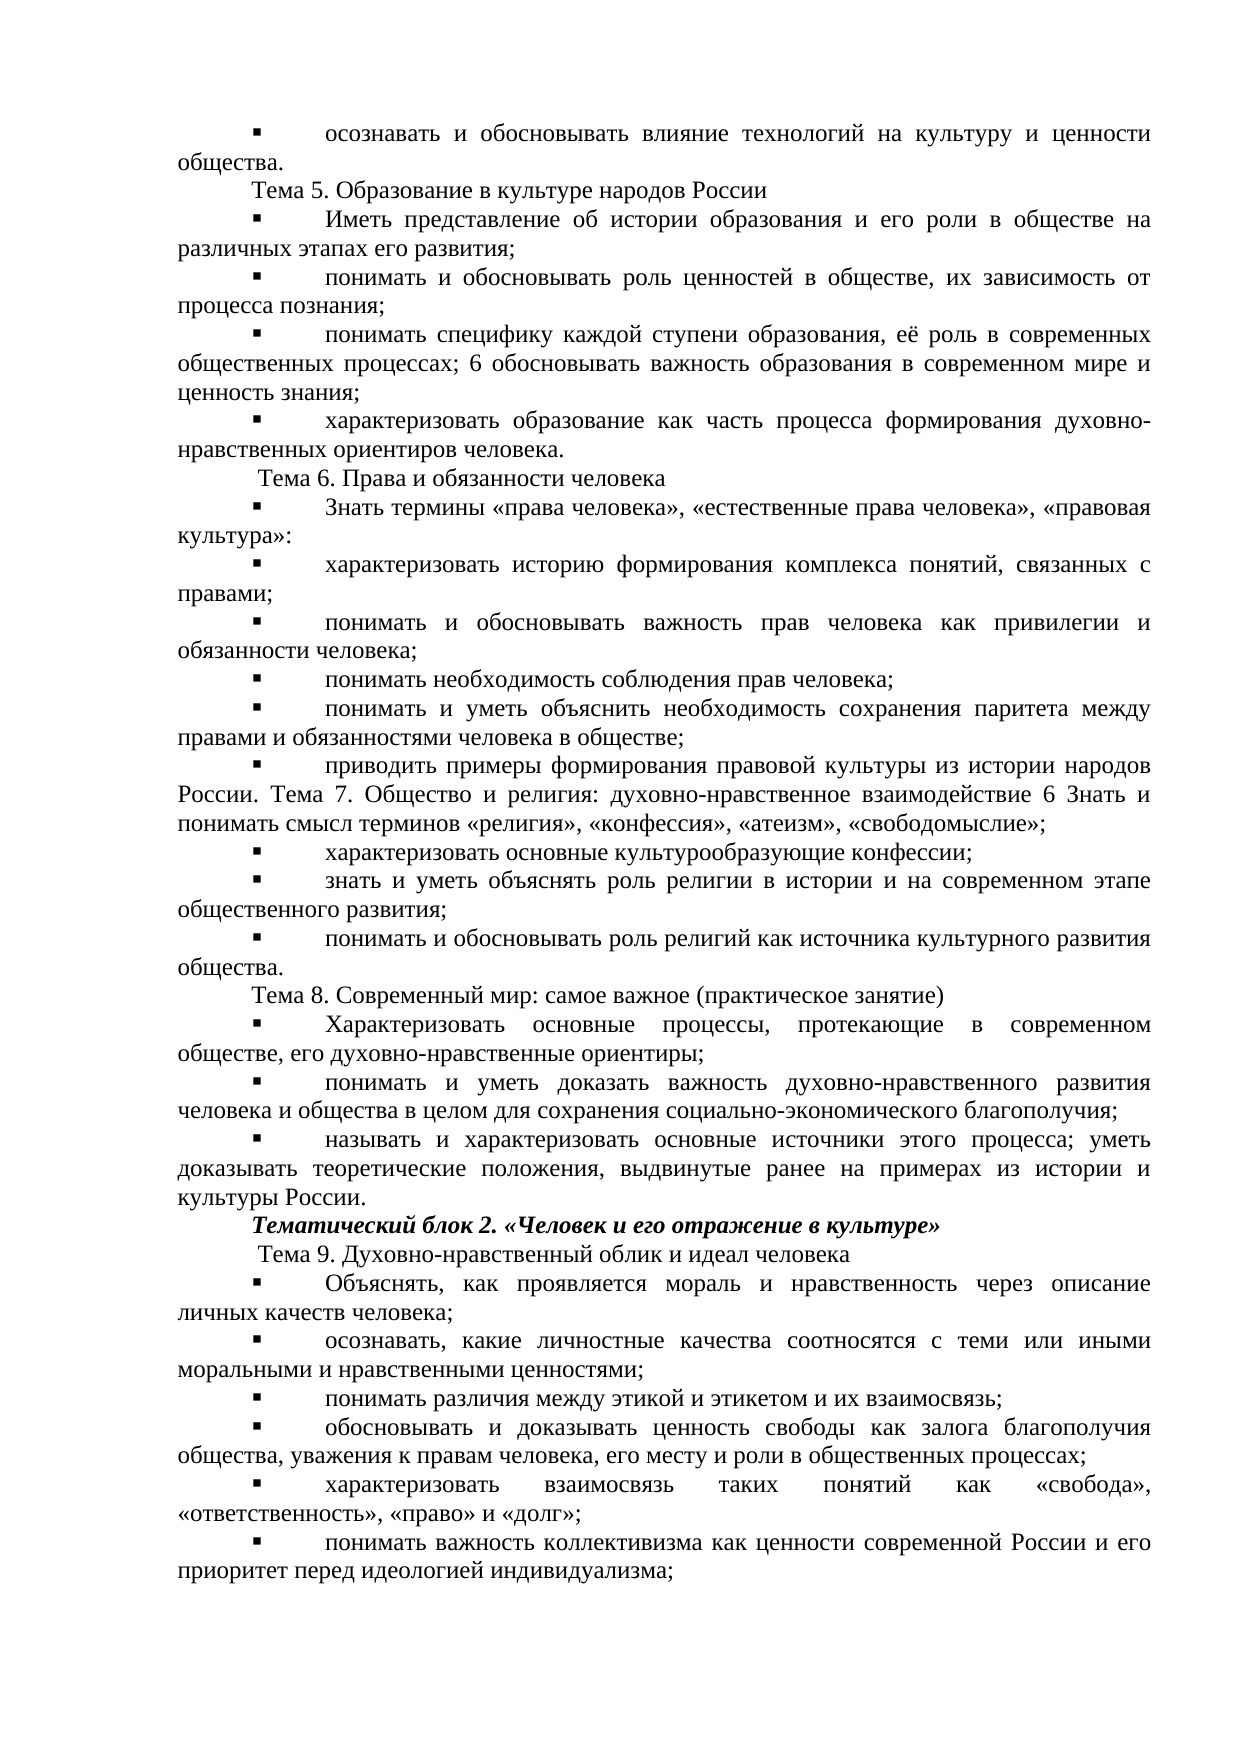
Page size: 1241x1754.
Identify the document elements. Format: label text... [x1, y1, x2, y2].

list понимать необходимость соблюдения прав человека; [177, 664, 1152, 693]
list Знать термины «права человека», «естественные права человека», «правовая культура»: [177, 492, 1152, 549]
list понимать различия между этикой и этикетом и их взаимосвязь; [177, 1383, 1152, 1412]
list понимать и обосновывать роль религий как источника культурного развития общества. [177, 923, 1152, 981]
list осознавать, какие личностные качества соотносятся с теми или иными моральными и нравственными ценностями; [177, 1326, 1152, 1383]
list характеризовать историю формирования комплекса понятий, связанных с правами; [177, 549, 1152, 607]
list знать и уметь объяснять роль религии в истории и на современном этапе общественного развития; [177, 866, 1152, 923]
list называть и характеризовать основные источники этого процесса; уметь доказывать теоретические положения, выдвинутые ранее на примерах из истории и культуры России. [177, 1124, 1152, 1211]
list понимать и уметь объяснить необходимость сохранения паритета между правами и обязанностями человека в обществе; [177, 693, 1152, 751]
list характеризовать основные культурообразующие конфессии; [177, 837, 1152, 866]
list характеризовать взаимосвязь таких понятий как «свобода», «ответственность», «право» и «долг»; [177, 1469, 1152, 1527]
text Тема 9. Духовно-нравственный облик и идеал человека [177, 1239, 1152, 1268]
list Иметь представление об истории образования и его роли в обществе на различных этапах его развития; [177, 204, 1152, 262]
list характеризовать образование как часть процесса формирования духовно-нравственных ориентиров человека. [177, 406, 1152, 463]
list обосновывать и доказывать ценность свободы как залога благополучия общества, уважения к правам человека, его месту и роли в общественных процессах; [177, 1412, 1152, 1469]
text Тема 5. Образование в культуре народов России [177, 176, 1152, 204]
list понимать специфику каждой ступени образования, её роль в современных общественных процессах; 6 обосновывать важность образования в современном мире и ценность знания; [177, 319, 1152, 406]
list приводить примеры формирования правовой культуры из истории народов России. Тема 7. Общество и религия: духовно-нравственное взаимодействие 6 Знать и понимать смысл терминов «религия», «конфессия», «атеизм», «свободомыслие»; [177, 751, 1152, 837]
list понимать и уметь доказать важность духовно-нравственного развития человека и общества в целом для сохранения социально-экономического благополучия; [177, 1067, 1152, 1124]
text Тематический блок 2. «Человек и его отражение в культуре» [177, 1211, 1152, 1239]
list Объяснять, как проявляется мораль и нравственность через описание личных качеств человека; [177, 1268, 1152, 1326]
list понимать важность коллективизма как ценности современной России и его приоритет перед идеологией индивидуализма; [177, 1527, 1152, 1584]
list осознавать и обосновывать влияние технологий на культуру и ценности общества. [177, 118, 1152, 176]
text Тема 8. Современный мир: самое важное (практическое занятие) [177, 981, 1152, 1009]
text Тема 6. Права и обязанности человека [177, 463, 1152, 492]
list понимать и обосновывать роль ценностей в обществе, их зависимость от процесса познания; [177, 262, 1152, 319]
list понимать и обосновывать важность прав человека как привилегии и обязанности человека; [177, 607, 1152, 664]
list Характеризовать основные процессы, протекающие в современном обществе, его духовно-нравственные ориентиры; [177, 1009, 1152, 1067]
